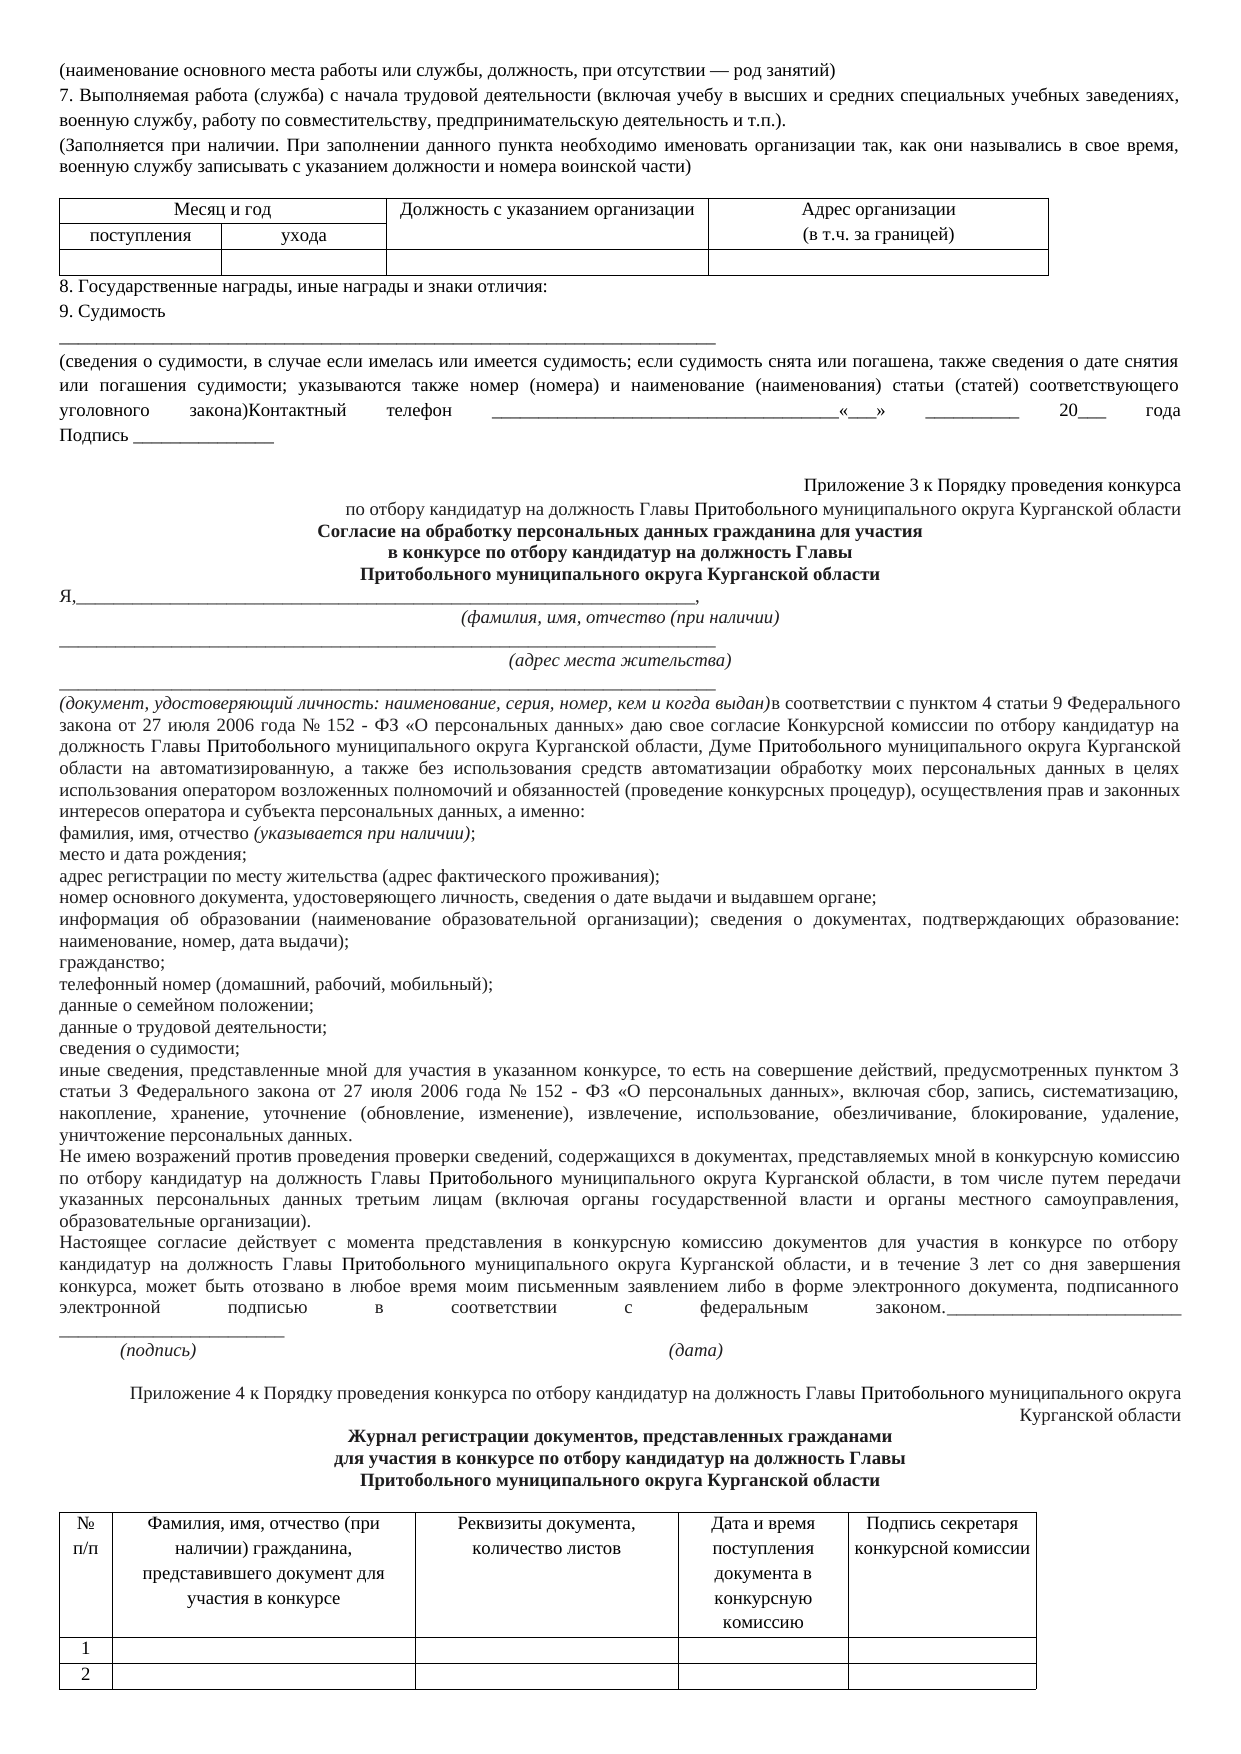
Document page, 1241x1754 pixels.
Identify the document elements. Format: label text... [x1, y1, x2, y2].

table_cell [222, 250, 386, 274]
text по отбору кандидатур на должность Главы Притобольного муниципального округа Курганской области [59, 498, 1181, 520]
text Согласие на обработку персональных данных гражданина для участия [59, 520, 1181, 541]
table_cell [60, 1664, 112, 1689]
text телефонный номер (домашний, рабочий, мобильный); [59, 973, 1181, 994]
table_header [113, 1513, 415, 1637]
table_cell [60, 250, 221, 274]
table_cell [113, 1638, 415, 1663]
text сведения о судимости; [59, 1037, 1181, 1059]
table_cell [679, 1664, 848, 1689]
text (документ, удостоверяющий личность: наименование, серия, номер, кем и когда выдан)в соответствии с пунктом 4 статьи 9 Федерального закона от 27 июля 2006 года № 152 - ФЗ «О персональных данных» даю свое согласие Конкурсной комиссии по отбору кандидатур на должность Главы Притобольного муниципального округа Курганской области, Думе Притобольного муниципального округа Курганской области на автоматизированную, а также без использования средств автоматизации обработку моих персональных данных в целях использования оператором возложенных полномочий и обязанностей (проведение конкурсных процедур), осуществления прав и законных интересов оператора и субъекта персональных данных, а именно: [59, 692, 1181, 822]
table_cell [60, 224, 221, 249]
text ______________________________________________________________________ [59, 628, 1181, 649]
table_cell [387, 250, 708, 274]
text информация об образовании (наименование образовательной организации); сведения о документах, подтверждающих образование: наименование, номер, дата выдачи); [59, 908, 1181, 951]
text Приложение 3 к Порядку проведения конкурса [59, 473, 1181, 495]
text иные сведения, представленные мной для участия в указанном конкурсе, то есть на совершение действий, предусмотренных пунктом 3 статьи 3 Федерального закона от 27 июля 2006 года № 152 - ФЗ «О персональных данных», включая сбор, запись, систематизацию, накопление, хранение, уточнение (обновление, изменение), извлечение, использование, обезличивание, блокирование, удаление, уничтожение персональных данных. [59, 1059, 1181, 1145]
text Не имею возражений против проведения проверки сведений, содержащихся в документах, представляемых мной в конкурсную комиссию по отбору кандидатур на должность Главы Притобольного муниципального округа Курганской области, в том числе путем передачи указанных персональных данных третьим лицам (включая органы государственной власти и органы местного самоуправления, образовательные организации). [59, 1145, 1181, 1231]
text ______________________________________________________________________ [59, 671, 1181, 692]
text (адрес места жительства) [59, 649, 1181, 671]
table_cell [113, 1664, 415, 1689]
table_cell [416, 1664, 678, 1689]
text 7. Выполняемая работа (служба) с начала трудовой деятельности (включая учебу в высших и средних специальных учебных заведениях, военную службу, работу по совместительству, предпринимательскую деятельность и т.п.). [59, 84, 1181, 130]
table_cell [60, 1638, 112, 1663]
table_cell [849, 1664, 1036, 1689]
text Журнал регистрации документов, представленных гражданами [59, 1425, 1181, 1447]
text (Заполняется при наличии. При заполнении данного пункта необходимо именовать организации так, как они назывались в свое время, военную службу записывать с указанием должности и номера воинской части) [59, 133, 1181, 177]
text Я,__________________________________________________________________, [59, 584, 1181, 606]
text место и дата рождения; [59, 843, 1181, 865]
text данные о семейном положении; [59, 994, 1181, 1016]
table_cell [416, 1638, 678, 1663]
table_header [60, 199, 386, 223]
text номер основного документа, удостоверяющего личность, сведения о дате выдачи и выдавшем органе; [59, 886, 1181, 908]
text Притобольного муниципального округа Курганской области [59, 1468, 1181, 1490]
text в конкурсе по отбору кандидатур на должность Главы [59, 541, 1181, 563]
text для участия в конкурсе по отбору кандидатур на должность Главы [59, 1447, 1181, 1468]
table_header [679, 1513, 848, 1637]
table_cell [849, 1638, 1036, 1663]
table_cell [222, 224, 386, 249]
text (подпись) (дата) [59, 1339, 1181, 1361]
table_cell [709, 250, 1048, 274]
text Притобольного муниципального округа Курганской области [59, 563, 1181, 584]
text адрес регистрации по месту жительства (адрес фактического проживания); [59, 865, 1181, 886]
text Настоящее согласие действует с момента представления в конкурсную комиссию документов для участия в конкурсе по отбору кандидатур на должность Главы Притобольного муниципального округа Курганской области, и в течение 3 лет со дня завершения конкурса, может быть отозвано в любое время моим письменным заявлением либо в форме электронного документа, подписанного электронной подписью в соответствии с федеральным законом._________________________ ________________________ [59, 1231, 1181, 1339]
text (фамилия, имя, отчество (при наличии) [59, 606, 1181, 628]
text данные о трудовой деятельности; [59, 1016, 1181, 1037]
text 9. Судимость [59, 300, 1181, 321]
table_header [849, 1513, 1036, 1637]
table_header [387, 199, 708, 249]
text (наименование основного места работы или службы, должность, при отсутствии — род занятий) [59, 59, 1181, 81]
text ______________________________________________________________________ [59, 325, 1181, 346]
text гражданство; [59, 951, 1181, 973]
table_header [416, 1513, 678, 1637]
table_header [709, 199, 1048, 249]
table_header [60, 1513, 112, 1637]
text Приложение 4 к Порядку проведения конкурса по отбору кандидатур на должность Главы Притобольного муниципального округа Курганской области [59, 1382, 1181, 1425]
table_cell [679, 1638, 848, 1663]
text (сведения о судимости, в случае если имелась или имеется судимость; если судимость снята или погашена, также сведения о дате снятия или погашения судимости; указываются также номер (номера) и наименование (наименования) статьи (статей) соответствующего уголовного закона)Контактный телефон _____________________________________«___» __________ 20___ года Подпись _______________ [59, 349, 1181, 445]
text 8. Государственные награды, иные награды и знаки отличия: [59, 275, 1181, 297]
text фамилия, имя, отчество (указывается при наличии); [59, 822, 1181, 843]
